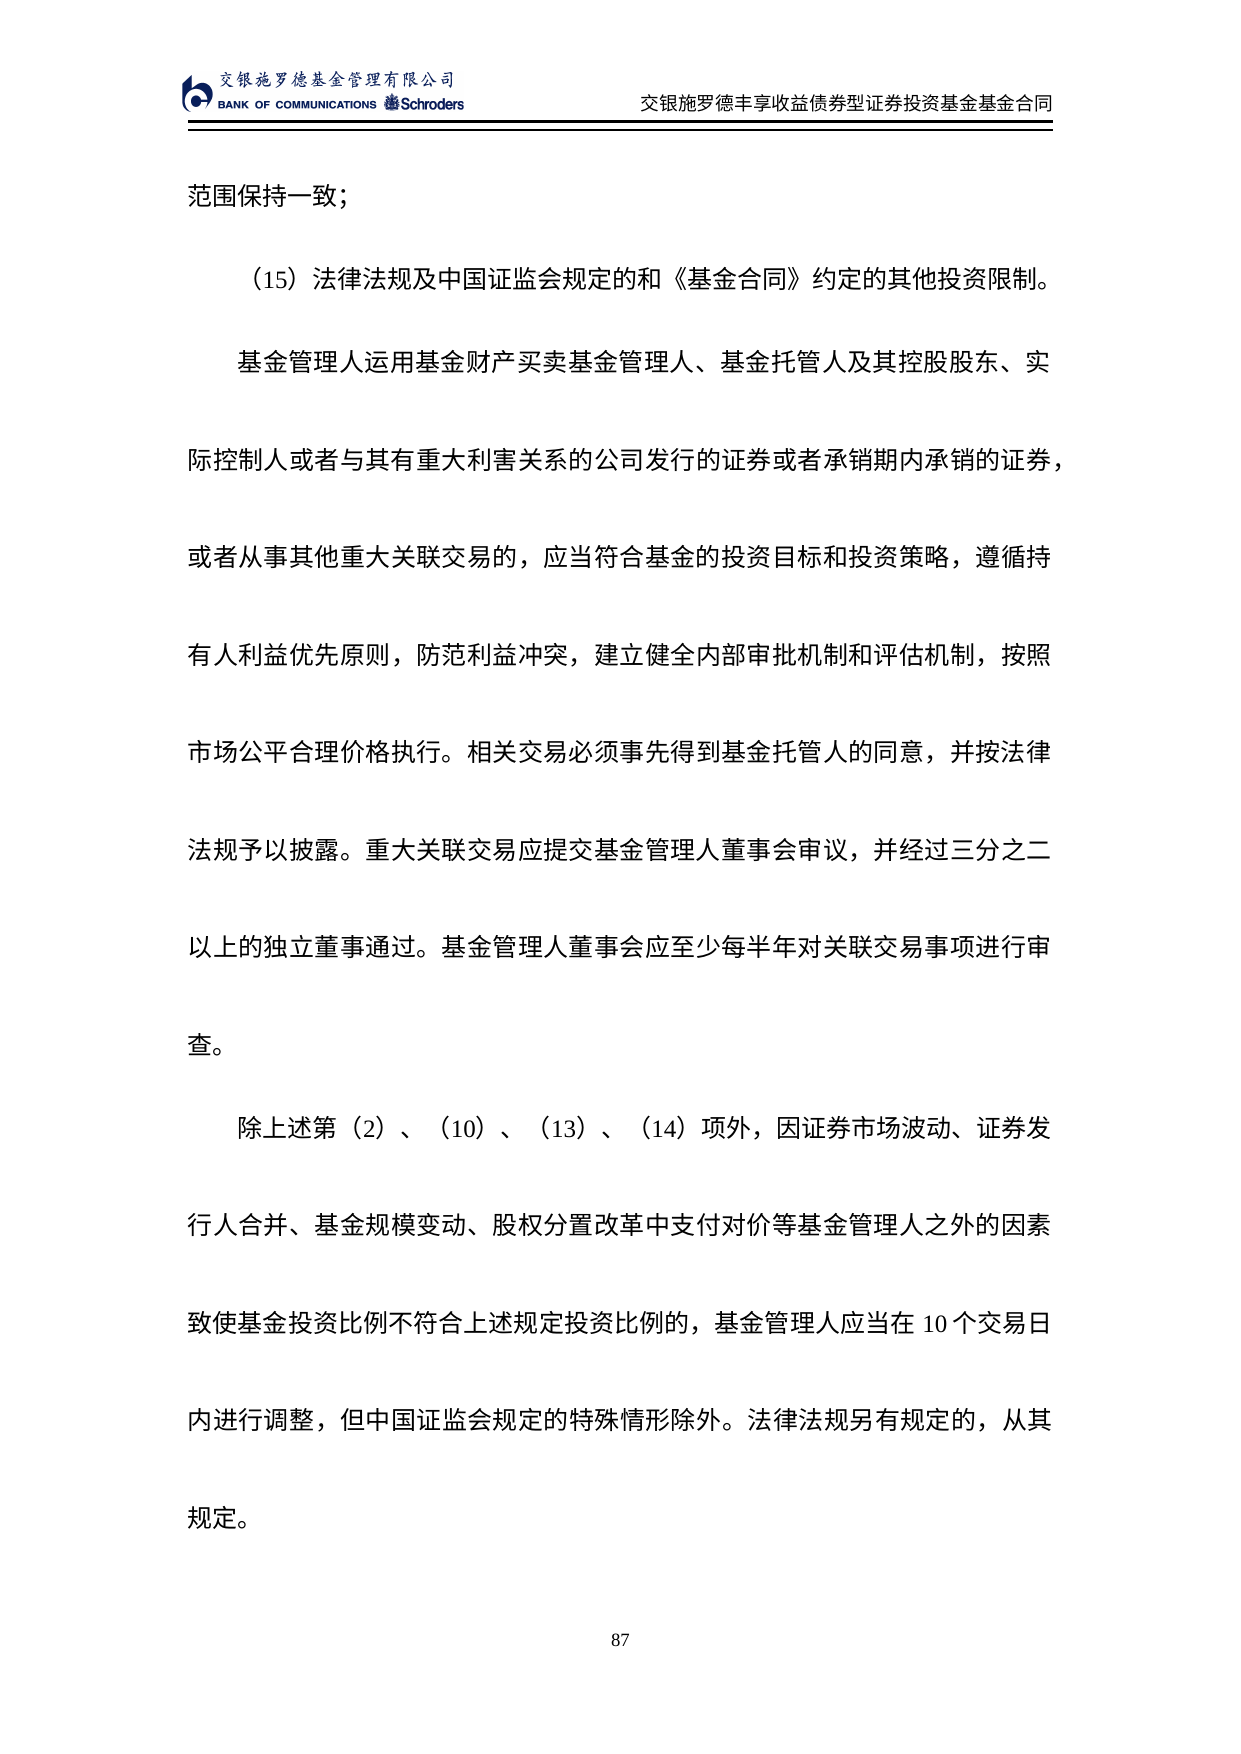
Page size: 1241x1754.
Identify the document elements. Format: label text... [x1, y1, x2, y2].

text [187, 162, 1053, 227]
text 基金管理人运用基金财产买卖基金管理人、基金托管人及其控股股东、实际控制人或者与其有重大利害关系的公司发行的证券或者承销期内承销的证券，或者从事其他重大关联交易的，应当符合基金的投资目标和投资策略，遵循持有人利益优先原则，防范利益冲突，建立健全内部审批机制和评估机制，按照市场公平合理价格执行。相关交易必须事先得到基金托管人的同意，并按法律法规予以披露。重大关联交易应提交基金管理人董事会审议，并经过三分之二以上的独立董事通过。基金管理人董事会应至少每半年对关联交易事项进行审查。 [187, 328, 1053, 1076]
text 除上述第（2）、（10）、（13）、（14）项外，因证券市场波动、证券发行人合并、基金规模变动、股权分置改革中支付对价等基金管理人之外的因素致使基金投资比例不符合上述规定投资比例的，基金管理人应当在10个交易日内进行调整，但中国证监会规定的特殊情形除外。法律法规另有规定的，从其规定。 [187, 1094, 1053, 1549]
text （15）法律法规及中国证监会规定的和《基金合同》约定的其他投资限制。 [187, 245, 1053, 310]
picture [182, 71, 464, 112]
